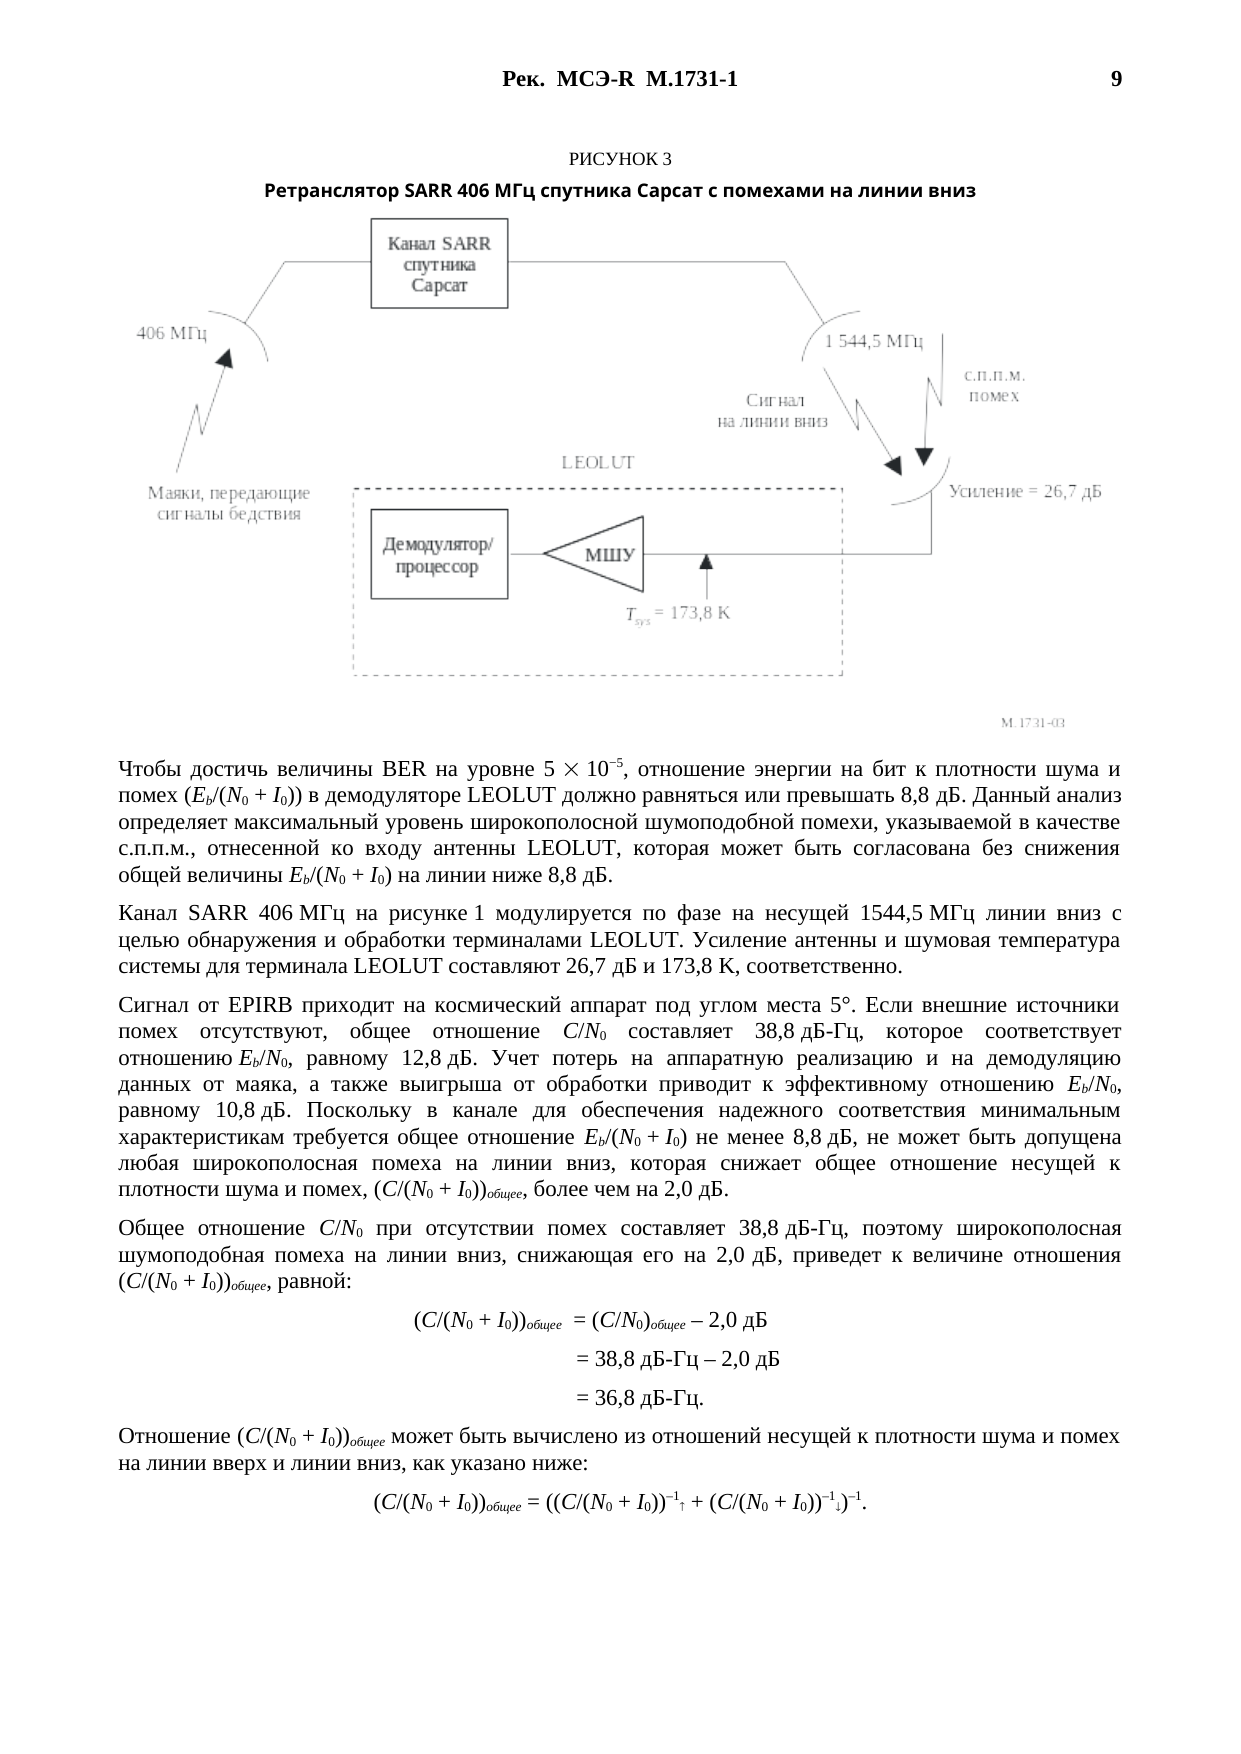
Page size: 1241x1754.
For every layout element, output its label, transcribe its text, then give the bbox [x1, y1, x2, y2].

text Отношение (C/(N0 + I0))общее может быть вычислено из отношений несущей к плотности шума и помех на линии вверх и линии вниз, как указано ниже: [118, 1422, 1122, 1475]
text (C/(N0 + I0))общее = (C/N0)общее – 2,0 дБ [118, 1306, 1122, 1332]
text = 36,8 дБ-Гц. [118, 1384, 1122, 1410]
title Ретранслятор SARR 406 МГц спутника Сарсат с помехами на линии вниз [118, 178, 1122, 203]
text (C/(N0 + I0))общее = ((C/(N0 + I0))–1 + (C/(N0 + I0))–1)–1. [118, 1488, 1122, 1514]
text Сигнал от EPIRB приходит на космический аппарат под углом места 5°. Если внешние источники помех отсутствуют, общее отношение C/N0 составляет 38,8 дБ-Гц, которое соответствует отношению Eb/N0, равному 12,8 дБ. Учет потерь на аппаратную реализацию и на демодуляцию данных от маяка, а также выигрыша от обработки приводит к эффективному отношению Eb/N0, равному 10,8 дБ. Поскольку в канале для обеспечения надежного соответствия минимальным характеристикам требуется общее отношение Eb/(N0 + I0) не менее 8,8 дБ, не может быть допущена любая широкополосная помеха на линии вниз, которая снижает общее отношение несущей к плотности шума и помех, (C/(N0 + I0))общее, более чем на 2,0 дБ. [118, 991, 1122, 1202]
text = 38,8 дБ-Гц – 2,0 дБ [118, 1345, 1122, 1371]
text Канал SARR 406 МГц на рисунке 1 модулируется по фазе на несущей 1544,5 МГц линии вниз с целью обнаружения и обработки терминалами LEOLUT. Усиление антенны и шумовая температура системы для терминала LEOLUT составляют 26,7 дБ и 173,8 K, соответственно. [118, 899, 1122, 978]
text Чтобы достичь величины BER на уровне 5 10−5, отношение энергии на бит к плотности шума и помех (Eb/(N0 + I0)) в демодуляторе LEOLUT должно равняться или превышать 8,8 дБ. Данный анализ определяет максимальный уровень широкополосной шумоподобной помехи, указываемой в качестве с.п.п.м., отнесенной ко входу антенны LEOLUT, которая может быть согласована без снижения общей величины Eb/(N0 + I0) на линии ниже 8,8 дБ. [118, 755, 1122, 887]
text РИСУНОК 3 [118, 148, 1122, 169]
text Общее отношение C/N0 при отсутствии помех составляет 38,8 дБ-Гц, поэтому широкополосная шумоподобная помеха на линии вниз, снижающая его на 2,0 дБ, приведет к величине отношения (C/(N0 + I0))общее, равной: [118, 1214, 1122, 1293]
